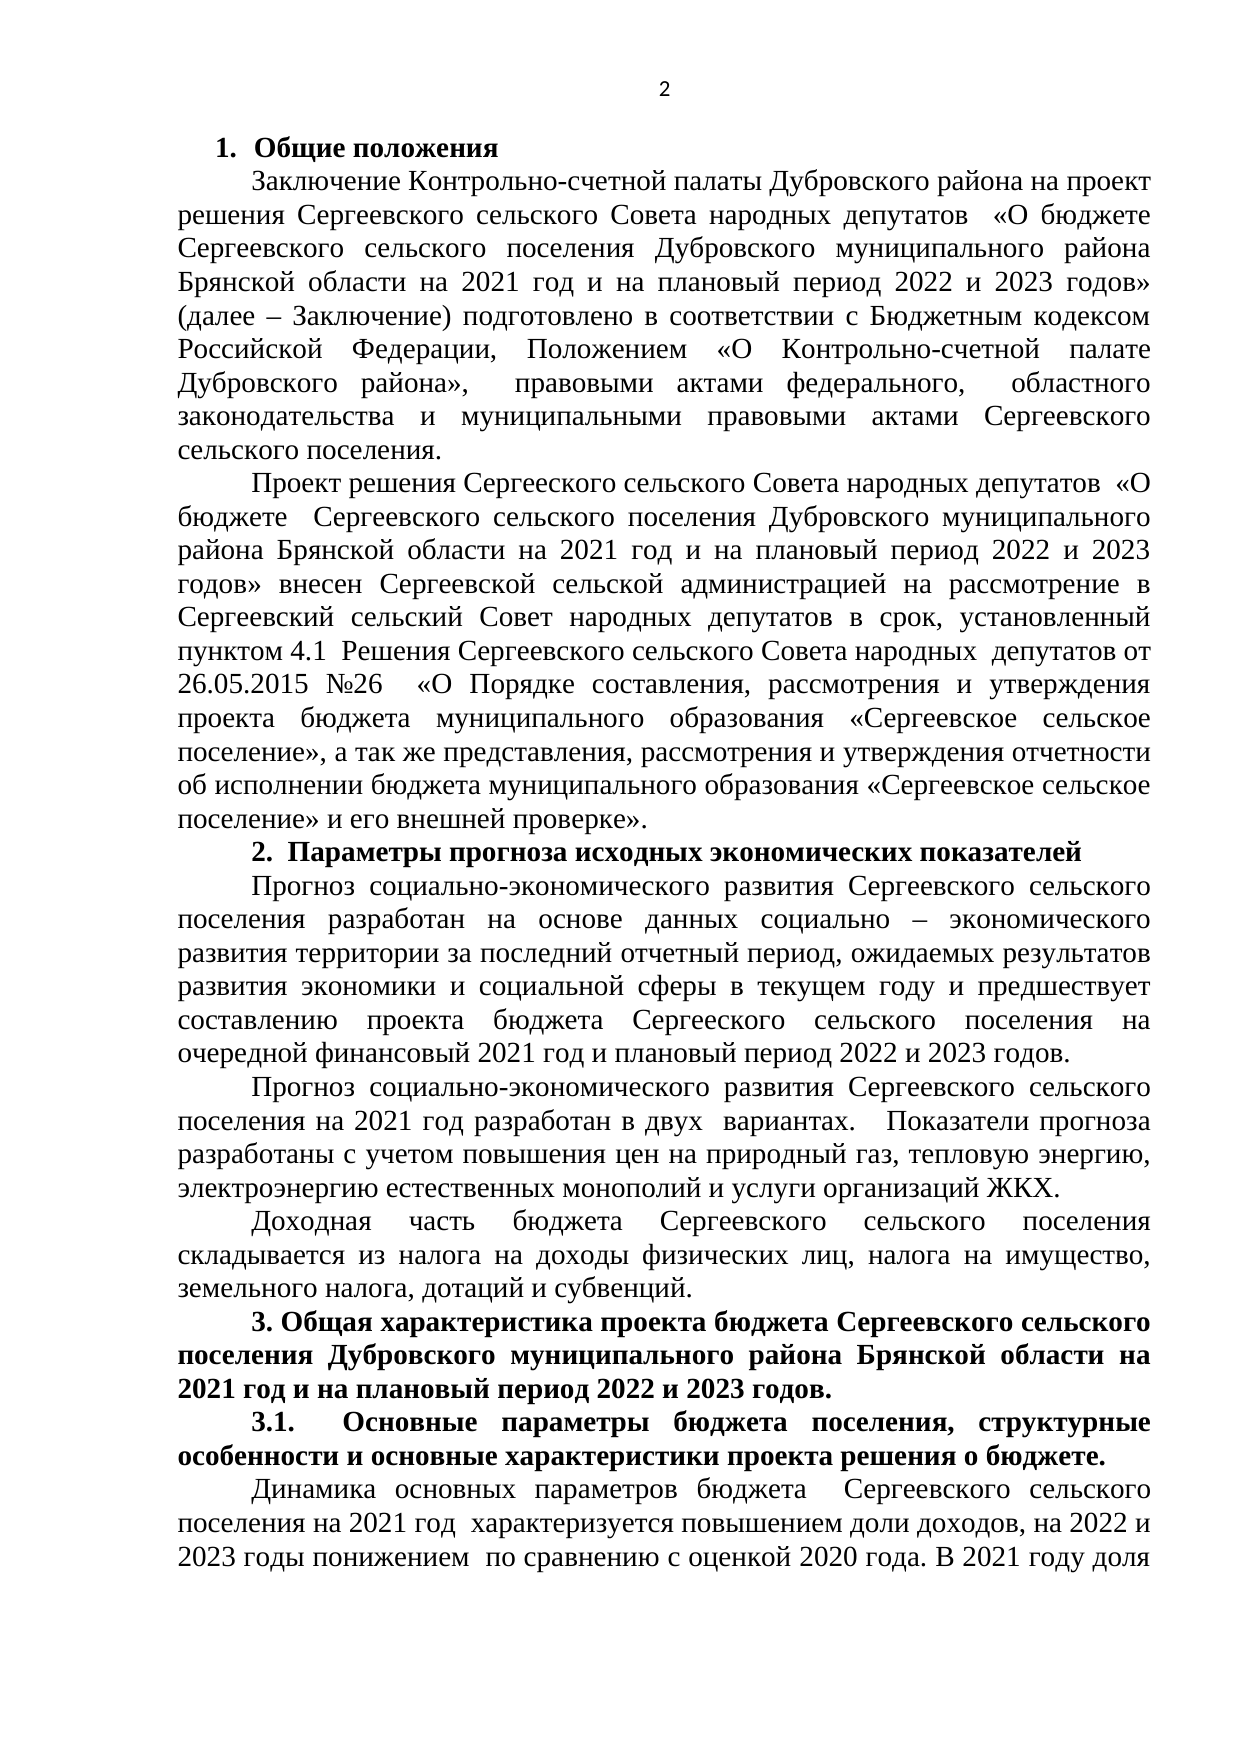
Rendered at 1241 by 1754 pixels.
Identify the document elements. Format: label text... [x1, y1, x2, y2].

text 3.1. Основные параметры бюджета поселения, структурные особенности и основные характеристики проекта решения о бюджете. [177, 1404, 1152, 1472]
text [177, 1472, 1152, 1572]
text 2. Параметры прогноза исходных экономических показателей [177, 834, 1152, 868]
text Прогноз социально-экономического развития Сергеевского сельского поселения на 2021 год разработан в двух вариантах. Показатели прогноза разработаны с учетом повышения цен на природный газ, тепловую энергию, электроэнергию естественных монополий и услуги организаций ЖКХ. [177, 1069, 1152, 1203]
text Проект решения Сергееского сельского Совета народных депутатов «О бюджете Сергеевского сельского поселения Дубровского муниципального района Брянской области на 2021 год и на плановый период 2022 и 2023 годов» внесен Сергеевской сельской администрацией на рассмотрение в Сергеевский сельский Совет народных депутатов в срок, установленный пунктом 4.1 Решения Сергеевского сельского Совета народных депутатов от 26.05.2015 №26 «О Порядке составления, рассмотрения и утверждения проекта бюджета муниципального образования «Сергеевское сельское поселение», а так же представления, рассмотрения и утверждения отчетности об исполнении бюджета муниципального образования «Сергеевское сельское поселение» и его внешней проверке». [177, 465, 1152, 834]
text Доходная часть бюджета Сергеевского сельского поселения складывается из налога на доходы физических лиц, налога на имущество, земельного налога, дотаций и субвенций. [177, 1203, 1152, 1304]
text Прогноз социально-экономического развития Сергеевского сельского поселения разработан на основе данных социально – экономического развития территории за последний отчетный период, ожидаемых результатов развития экономики и социальной сферы в текущем году и предшествует составлению проекта бюджета Сергееского сельского поселения на очередной финансовый 2021 год и плановый период 2022 и 2023 годов. [177, 868, 1152, 1069]
text решения Сергеевского сельского Совета народных депутатов «О бюджете Сергеевского сельского поселения Дубровского муниципального района Брянской области на 2021 год и на плановый период 2022 и 2023 годов» (далее – Заключение) подготовлено в соответствии с Бюджетным кодексом Российской Федерации, Положением «О Контрольно-счетной палате Дубровского района», правовыми актами федерального, областного законодательства и муниципальными правовыми актами Сергеевского сельского поселения. [177, 197, 1152, 465]
text Заключение Контрольно-счетной палаты Дубровского района на проект [177, 163, 1152, 197]
list Общие положения [215, 130, 1152, 163]
text 3. Общая характеристика проекта бюджета Сергеевского сельского поселения Дубровского муниципального района Брянской области на 2021 год и на плановый период 2022 и 2023 годов. [177, 1304, 1152, 1404]
